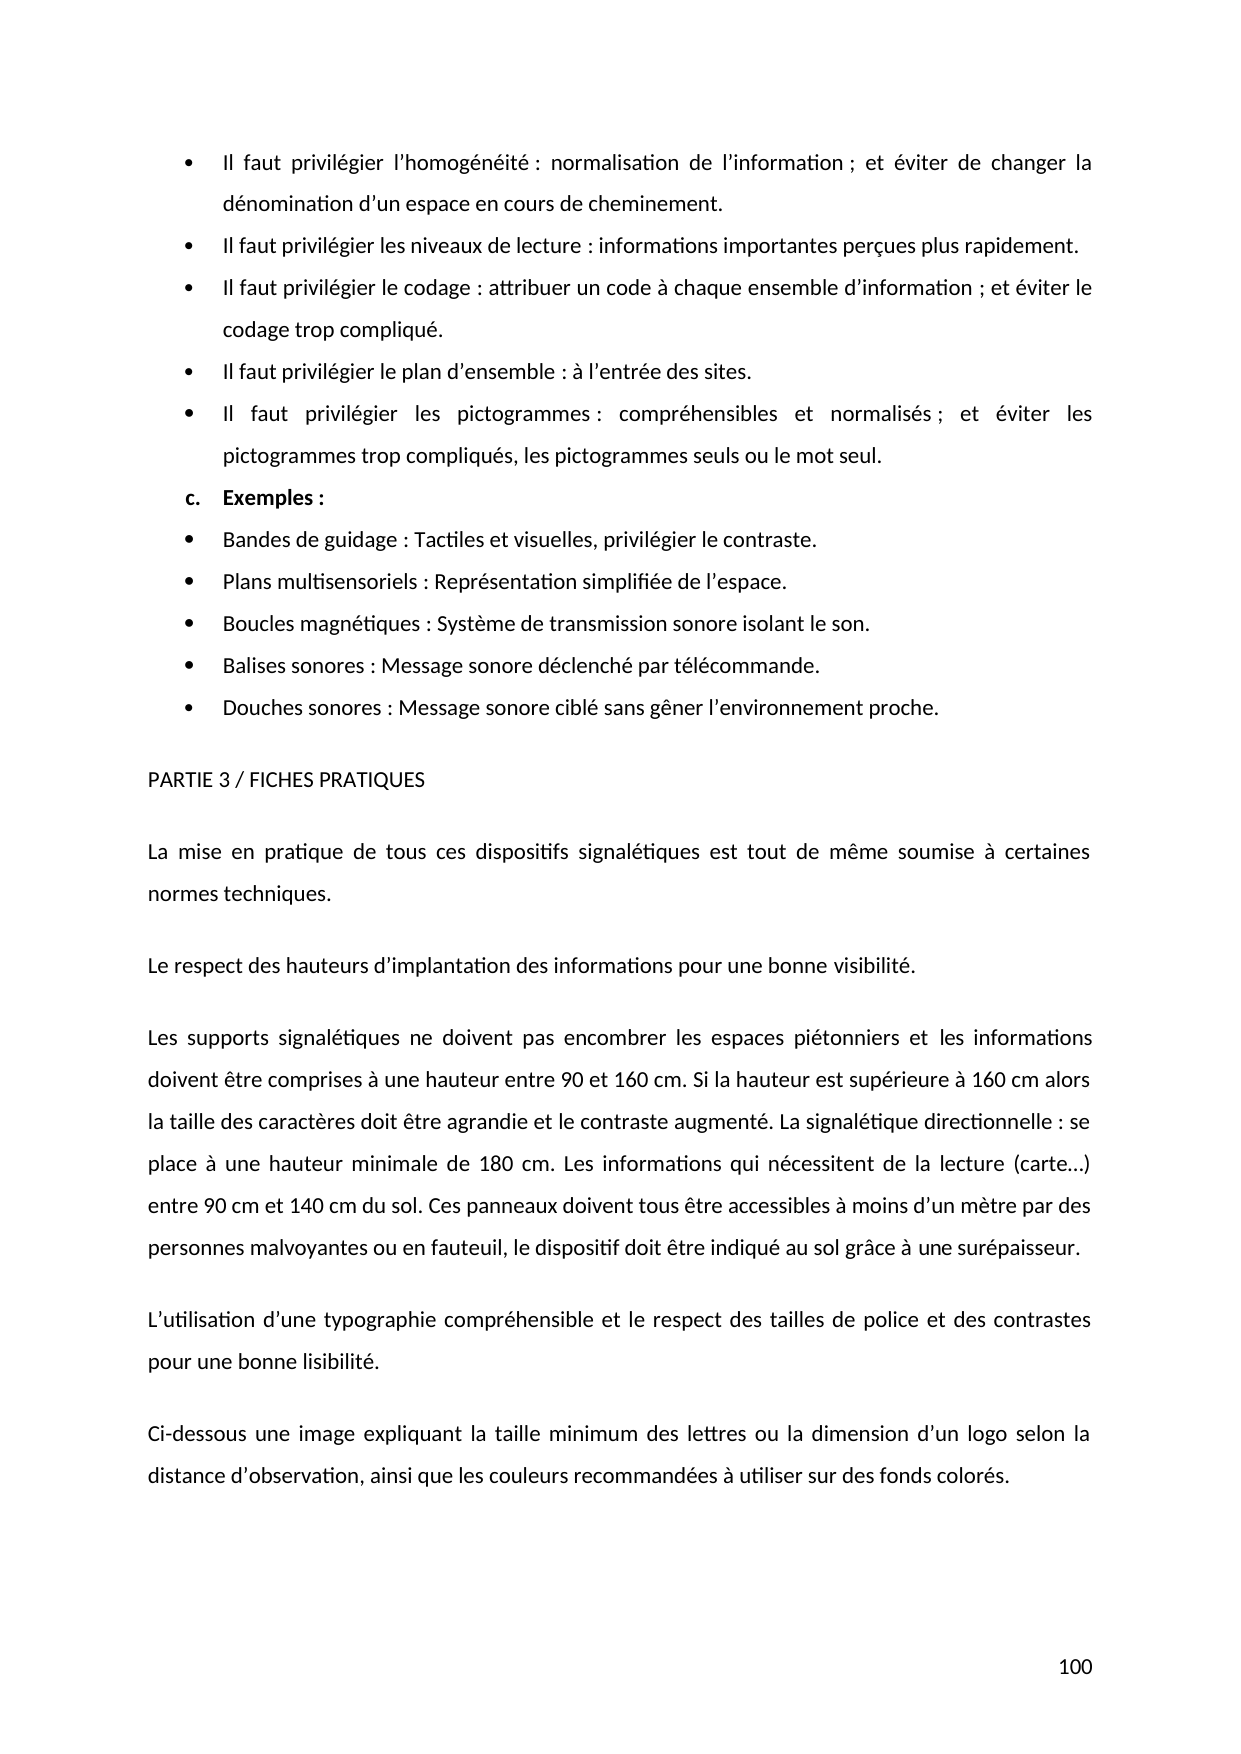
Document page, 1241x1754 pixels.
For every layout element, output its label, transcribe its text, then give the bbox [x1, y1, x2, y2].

list Il faut privilégier les pictogrammes : compréhensibles et normalisés ; et éviter les pictogrammes trop compliqués, les pictogrammes seuls ou le mot seul. [185, 399, 1093, 469]
text L’utilisation d’une typographie compréhensible et le respect des tailles de police et des contrastes pour une bonne lisibilité. [148, 1305, 1093, 1375]
text Le respect des hauteurs d’implantation des informations pour une bonne visibilité. [148, 951, 1093, 979]
list Douches sonores : Message sonore ciblé sans gêner l’environnement proche. [185, 693, 1093, 721]
list Bandes de guidage : Tactiles et visuelles, privilégier le contraste. [185, 525, 1093, 553]
list Balises sonores : Message sonore déclenché par télécommande. [185, 651, 1093, 679]
list Boucles magnétiques : Système de transmission sonore isolant le son. [185, 609, 1093, 637]
list Plans multisensoriels : Représentation simplifiée de l’espace. [185, 567, 1093, 595]
list Il faut privilégier le codage : attribuer un code à chaque ensemble d’information ; et éviter le codage trop compliqué. [185, 273, 1093, 343]
list Exemples : [185, 483, 1093, 511]
text La mise en pratique de tous ces dispositifs signalétiques est tout de même soumise à certaines normes techniques. [148, 837, 1093, 907]
list Il faut privilégier l’homogénéité : normalisation de l’information ; et éviter de changer la dénomination d’un espace en cours de cheminement. [185, 148, 1093, 218]
text PARTIE 3 / FICHES PRATIQUES [148, 765, 1093, 793]
text Les supports signalétiques ne doivent pas encombrer les espaces piétonniers et les informations doivent être comprises à une hauteur entre 90 et 160 cm. Si la hauteur est supérieure à 160 cm alors la taille des caractères doit être agrandie et le contraste augmenté. La signalétique directionnelle : se place à une hauteur minimale de 180 cm. Les informations qui nécessitent de la lecture (carte…) entre 90 cm et 140 cm du sol. Ces panneaux doivent tous être accessibles à moins d’un mètre par des personnes malvoyantes ou en fauteuil, le dispositif doit être indiqué au sol grâce à une surépaisseur. [148, 1023, 1093, 1261]
text Ci-dessous une image expliquant la taille minimum des lettres ou la dimension d’un logo selon la distance d’observation, ainsi que les couleurs recommandées à utiliser sur des fonds colorés. [148, 1419, 1093, 1489]
list Il faut privilégier les niveaux de lecture : informations importantes perçues plus rapidement. [185, 232, 1093, 259]
list Il faut privilégier le plan d’ensemble : à l’entrée des sites. [185, 357, 1093, 386]
